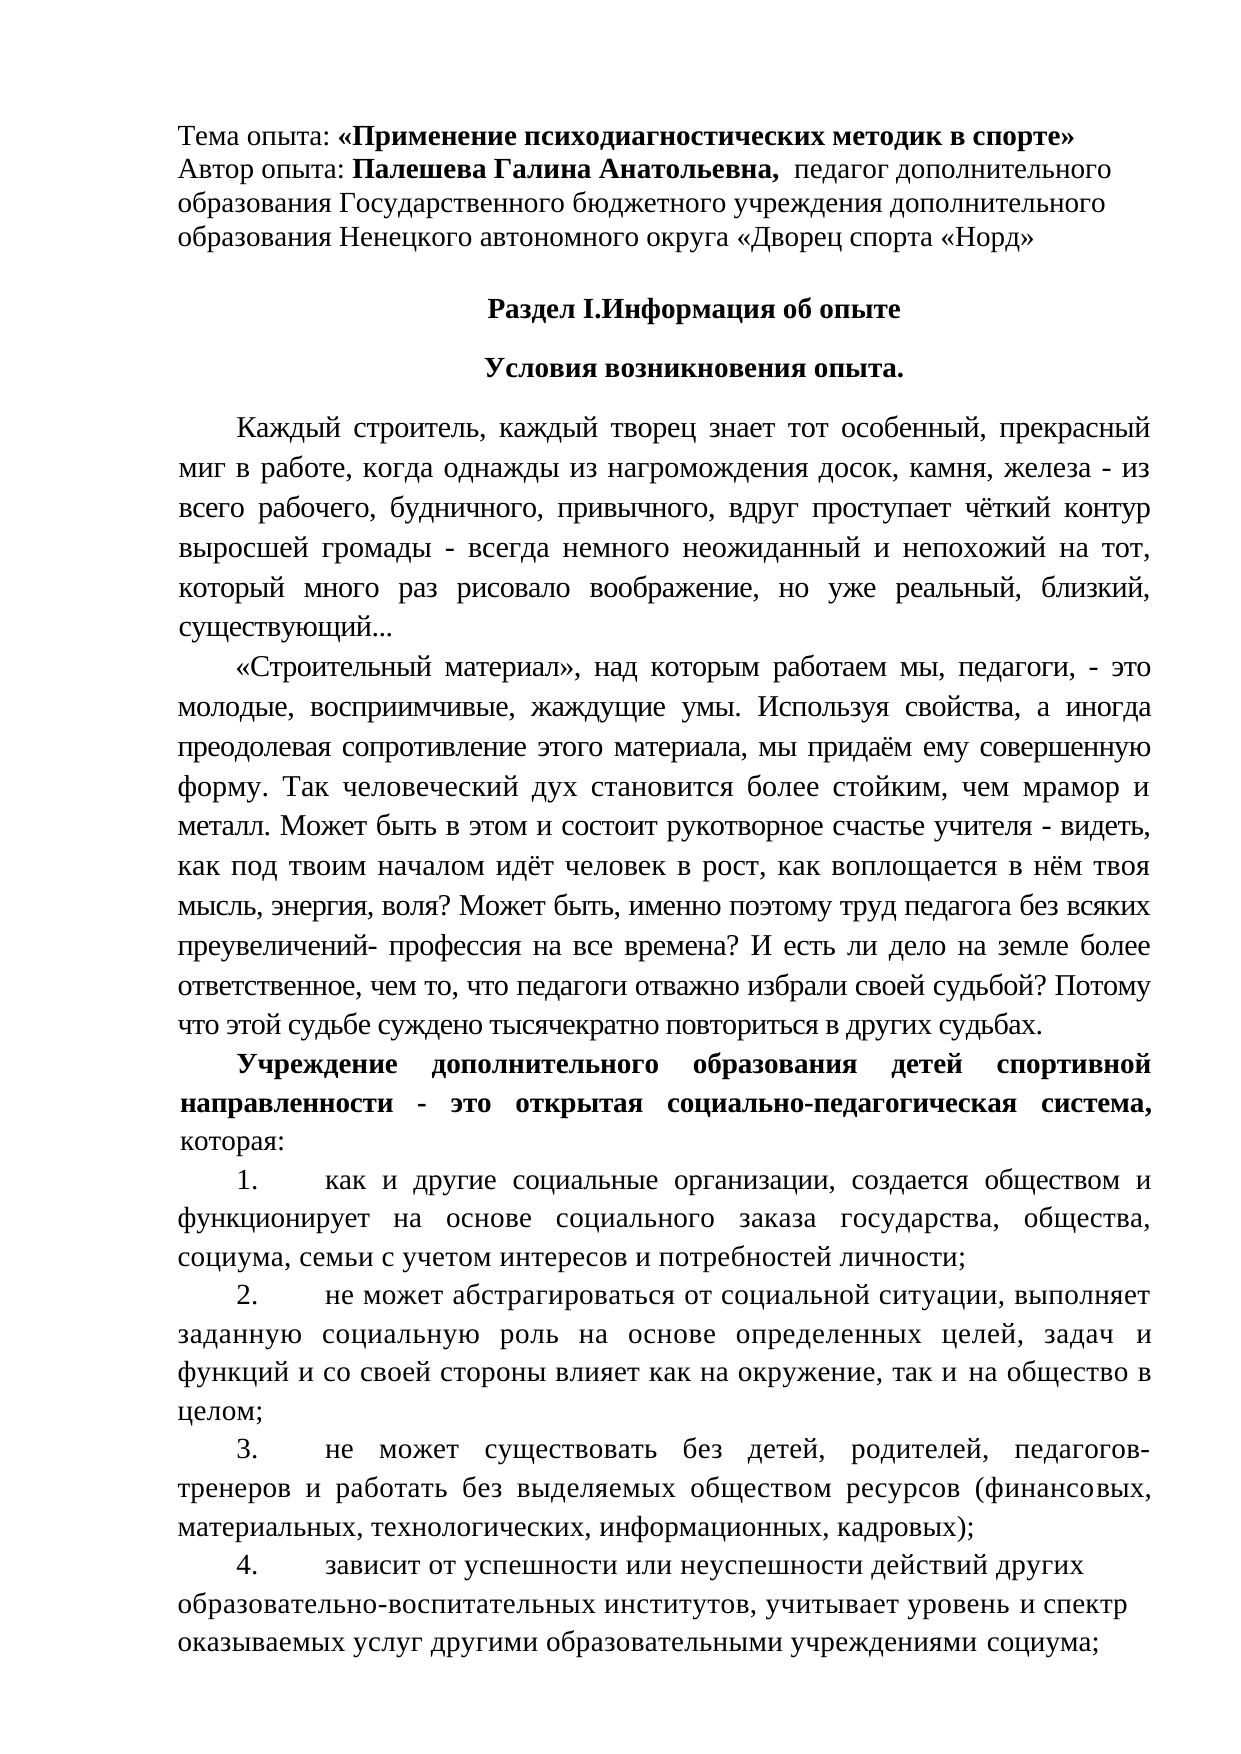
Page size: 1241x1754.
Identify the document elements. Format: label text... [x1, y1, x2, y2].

list как и другие социальные организации, создается обществом и функционирует на основе социального заказа государства, общества, социума, семьи с учетом интересов и потребностей личности; [177, 1162, 1152, 1272]
text Условия возникновения опыта. [177, 350, 1152, 384]
text Раздел I.Информация об опыте [177, 291, 1152, 324]
text Учреждение дополнительного образования детей спортивной направленности - это открытая социально-педагогическая система, которая: [180, 1046, 1152, 1157]
list не может абстрагироваться от социальной ситуации, выполняет заданную социальную роль на основе определенных целей, задач и функций и со своей стороны влияет как на окружение, так и на общество в целом; [177, 1277, 1152, 1427]
list зависит от успешности или неуспешности действий других образовательно-воспитательных институтов, учитывает уровень и спектр оказываемых услуг другими образовательными учреждениями социума; [177, 1547, 1152, 1658]
text Автор опыта: Палешева Галина Анатольевна, педагог дополнительного образования Государственного бюджетного учреждения дополнительного образования Ненецкого автономного округа «Дворец спорта «Норд» [177, 152, 1152, 252]
list не может существовать без детей, родителей, педагогов-тренеров и работать без выделяемых обществом ресурсов (финансовых, материальных, технологических, информационных, кадровых); [177, 1432, 1152, 1542]
text Тема опыта: «Применение психодиагностических методик в спорте» [177, 118, 1152, 152]
text Каждый строитель, каждый творец знает тот особенный, прекрасный миг в работе, когда однажды из нагромождения досок, камня, железа - из всего рабочего, будничного, привычного, вдруг проступает чёткий контур выросшей громады - всегда немного неожиданный и непохожий на тот, который много раз рисовало воображение, но уже реальный, близкий, существующий... [178, 409, 1151, 643]
text «Строительный материал», над которым работаем мы, педагоги, - это молодые, восприимчивые, жаждущие умы. Используя свойства, а иногда преодолевая сопротивление этого материала, мы придаём ему совершенную форму. Так человеческий дух становится более стойким, чем мрамор и металл. Может быть в этом и состоит рукотворное счастье учителя - видеть, как под твоим началом идёт человек в рост, как воплощается в нём твоя мысль, энергия, воля? Может быть, именно поэтому труд педагога без всяких преувеличений- профессия на все времена? И есть ли дело на земле более ответственное, чем то, что педагоги отважно избрали своей судьбой? Потому что этой судьбе суждено тысячекратно повториться в других судьбах. [177, 648, 1152, 1041]
